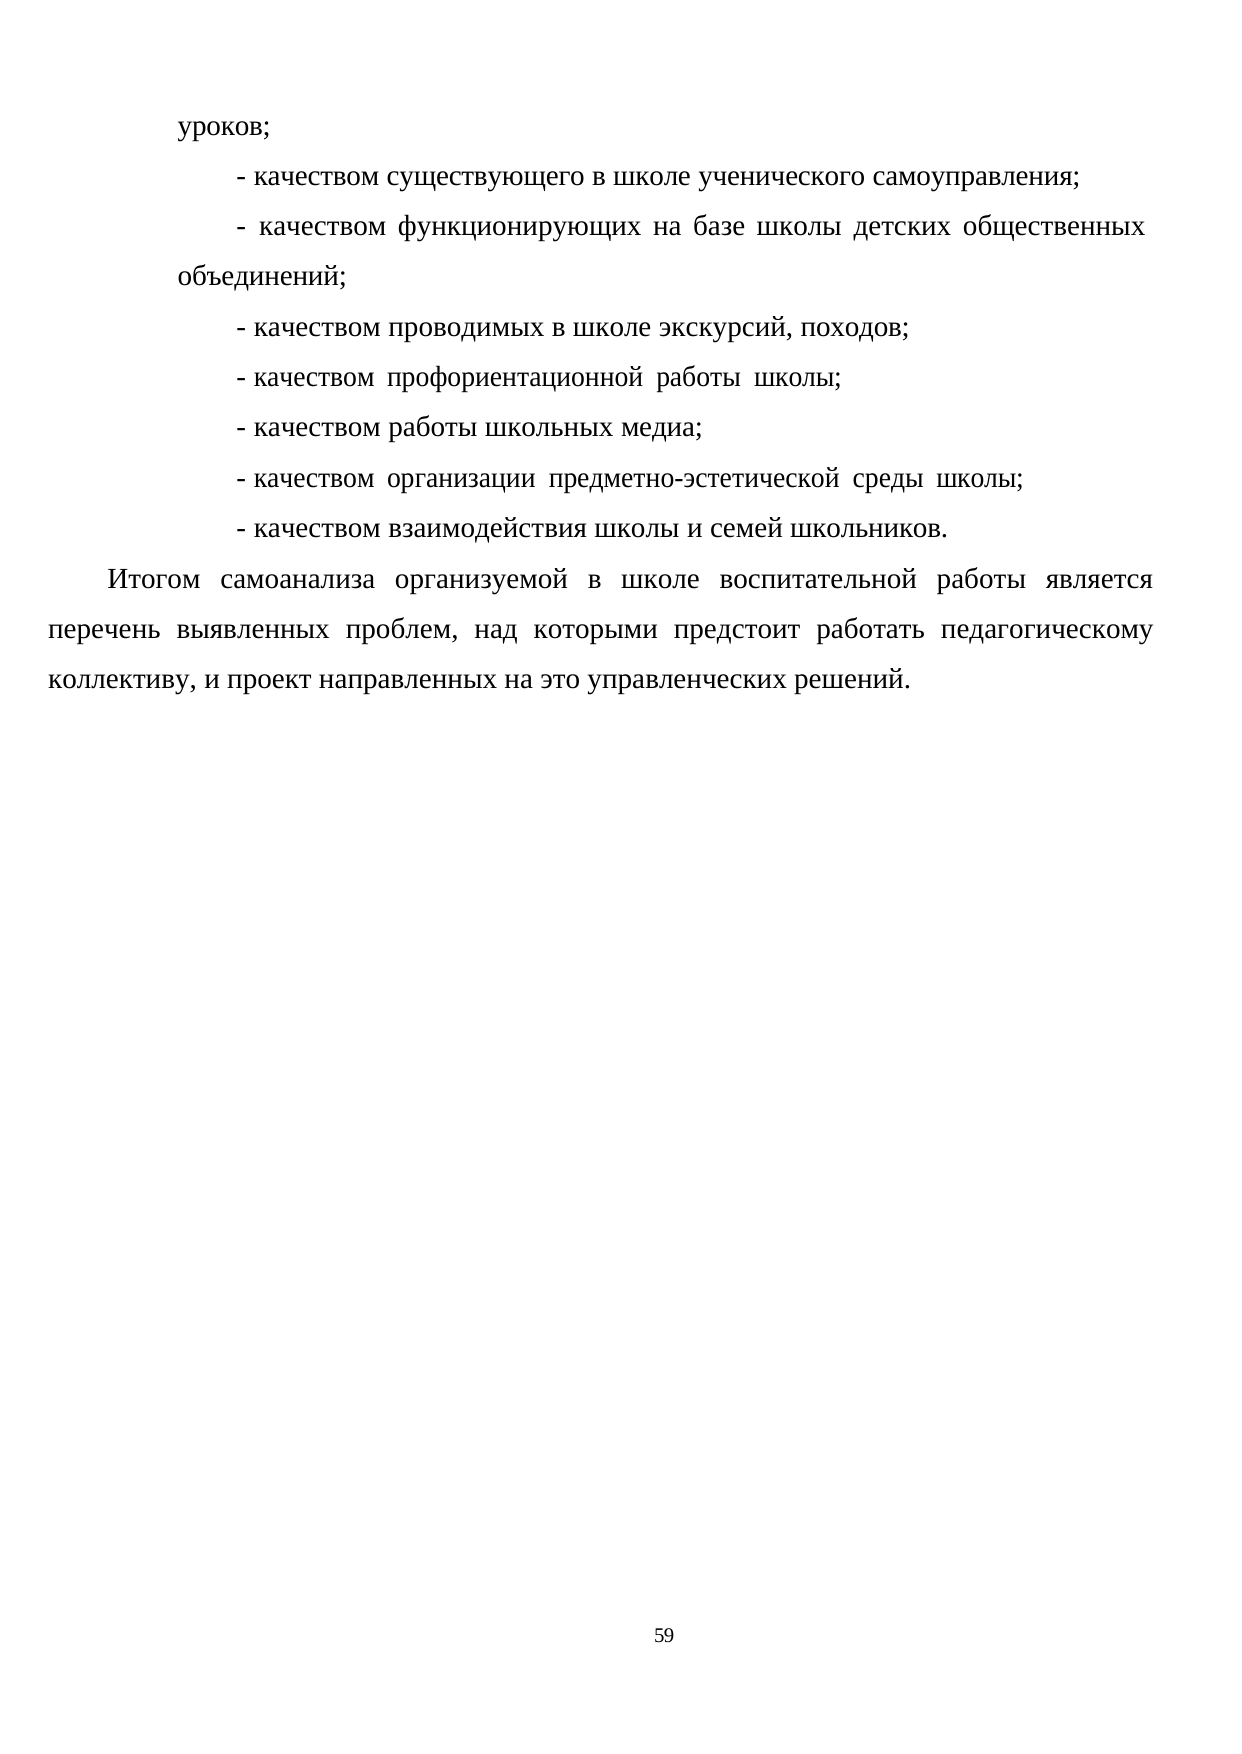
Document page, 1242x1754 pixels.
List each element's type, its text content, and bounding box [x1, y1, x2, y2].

text Итогом самоанализа организуемой в школе воспитательной работы является перечень выявленных проблем, над которыми предстоит работать педагогическому коллективу, и проект направленных на это управленческих решений. [48, 561, 1154, 695]
list качеством функционирующих на базе школы детских общественных объединений; [177, 208, 1151, 292]
list качеством работы школьных медиа; [236, 409, 1164, 443]
list качеством взаимодействия школы и семей школьников. [236, 510, 1164, 544]
text уроков; [177, 108, 1164, 141]
list качеством проводимых в школе экскурсий, походов; [236, 309, 1164, 343]
list качеством организации предметно-эстетической среды школы; [236, 460, 1164, 493]
list качеством существующего в школе ученического самоуправления; [236, 158, 1164, 192]
list качеством профориентационной работы школы; [236, 359, 1164, 393]
